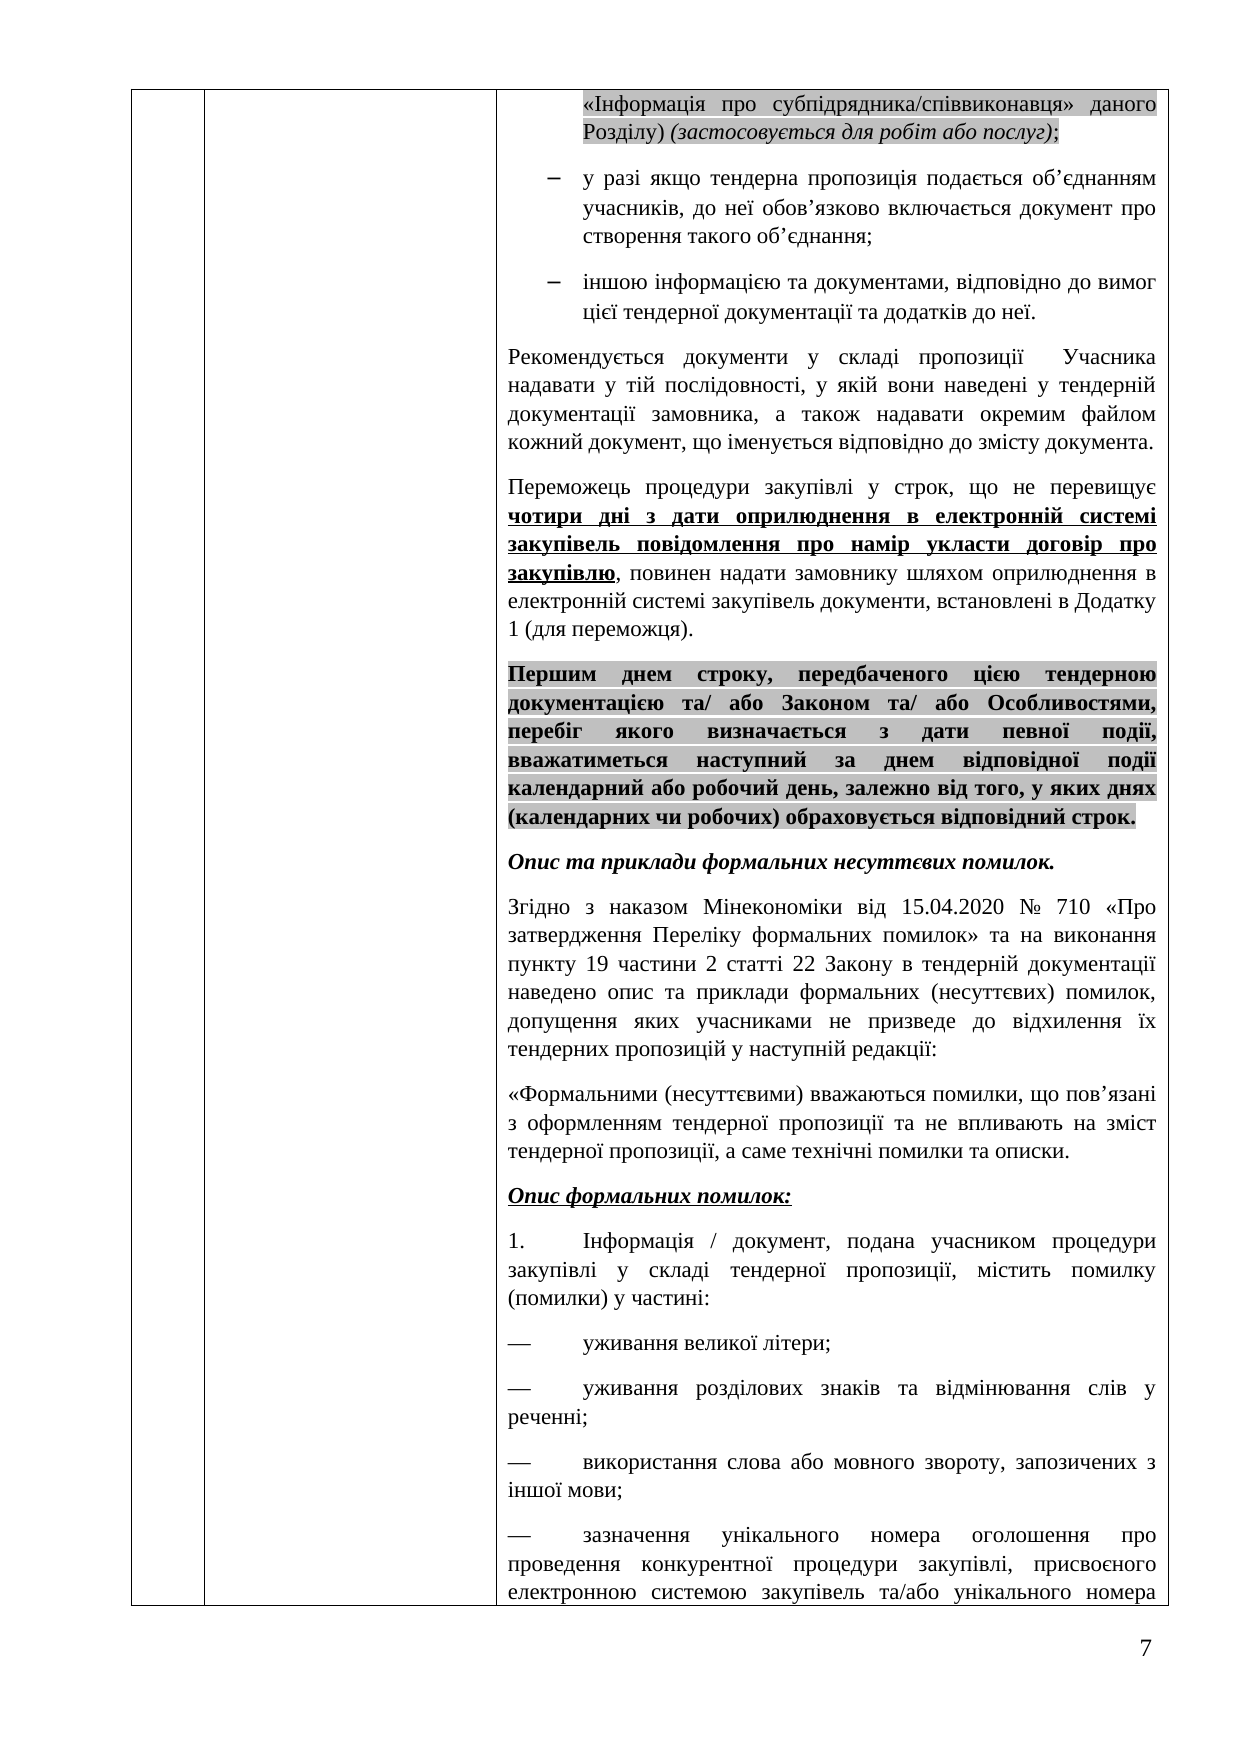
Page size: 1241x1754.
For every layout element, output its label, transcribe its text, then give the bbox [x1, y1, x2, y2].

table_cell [205, 90, 496, 1605]
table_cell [497, 90, 1168, 1605]
table_cell 1 [132, 90, 204, 1605]
